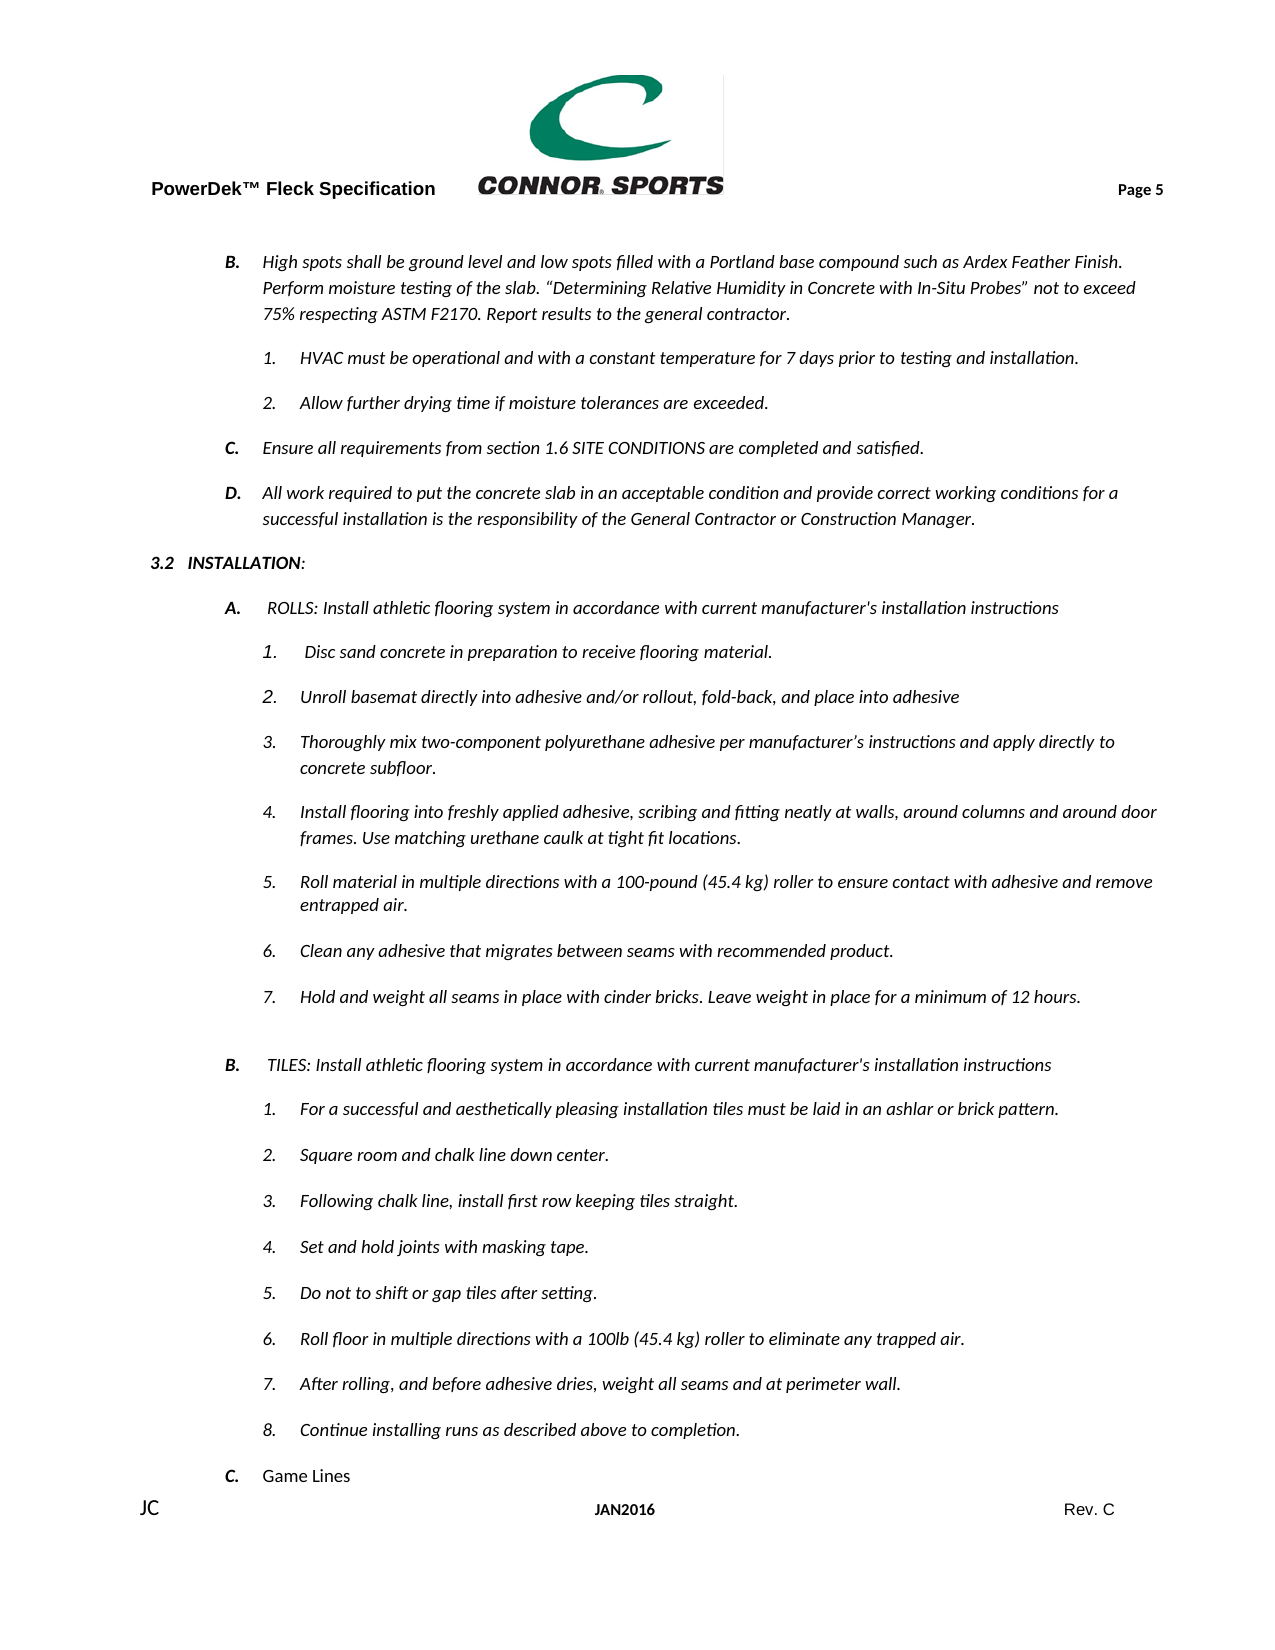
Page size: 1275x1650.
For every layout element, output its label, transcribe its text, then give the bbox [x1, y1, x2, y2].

text 3. Thoroughly mix two-component polyurethane adhesive per manufacturer’s instructions and apply directly to concrete subfloor. [262, 730, 1125, 779]
list After rolling, and before adhesive dries, weight all seams and at perimeter wall. [262, 1372, 1175, 1395]
list Continue installing runs as described above to completion. [262, 1418, 1175, 1441]
list Roll material in multiple directions with a 100-pound (45.4 kg) roller to ensure contact with adhesive and remove entrapped air. [262, 871, 1175, 917]
list ROLLS: Install athletic flooring system in accordance with current manufacturer's installation instructions [225, 596, 1114, 619]
list TILES: Install athletic flooring system in accordance with current manufacturer's installation instructions [225, 1053, 1114, 1076]
list Clean any adhesive that migrates between seams with recommended product. [262, 939, 1175, 962]
list High spots shall be ground level and low spots filled with a Portland base compound such as Ardex Feather Finish. Perform moisture testing of the slab. “Determining Relative Humidity in Concrete with In-Situ Probes” not to exceed 75% respecting ASTM F2170. Report results to the general contractor. [225, 250, 1162, 325]
list Allow further drying time if moisture tolerances are exceeded. [262, 391, 1175, 414]
list HVAC must be operational and with a constant temperature for 7 days prior to testing and installation. [262, 346, 1175, 369]
list Do not to shift or gap tiles after setting. [262, 1281, 1175, 1304]
list All work required to put the concrete slab in an acceptable condition and provide correct working conditions for a successful installation is the responsibility of the General Contractor or Construction Manager. [225, 481, 1121, 529]
list Set and hold joints with masking tape. [262, 1235, 1175, 1258]
list Unroll basemat directly into adhesive and/or rollout, fold-back, and place into adhesive [262, 685, 1175, 708]
picture [478, 75, 724, 195]
list Square room and chalk line down center. [262, 1143, 1175, 1166]
list Install flooring into freshly applied adhesive, scribing and fitting neatly at walls, around columns and around door frames. Use matching urethane caulk at tight fit locations. [262, 800, 1162, 849]
list Hold and weight all seams in place with cinder bricks. Leave weight in place for a minimum of 12 hours. [262, 985, 1175, 1008]
list Roll floor in multiple directions with a 100lb (45.4 kg) roller to eliminate any trapped air. [262, 1327, 1175, 1349]
list Disc sand concrete in preparation to receive flooring material. [262, 640, 1175, 663]
list Game Lines [225, 1464, 1175, 1487]
list Ensure all requirements from section 1.6 SITE CONDITIONS are completed and satisfied. [225, 436, 1175, 459]
list INSTALLATION: [150, 551, 1175, 574]
list For a successful and aesthetically pleasing installation tiles must be laid in an ashlar or brick pattern. [262, 1097, 1175, 1120]
list Following chalk line, install first row keeping tiles straight. [262, 1189, 1175, 1212]
